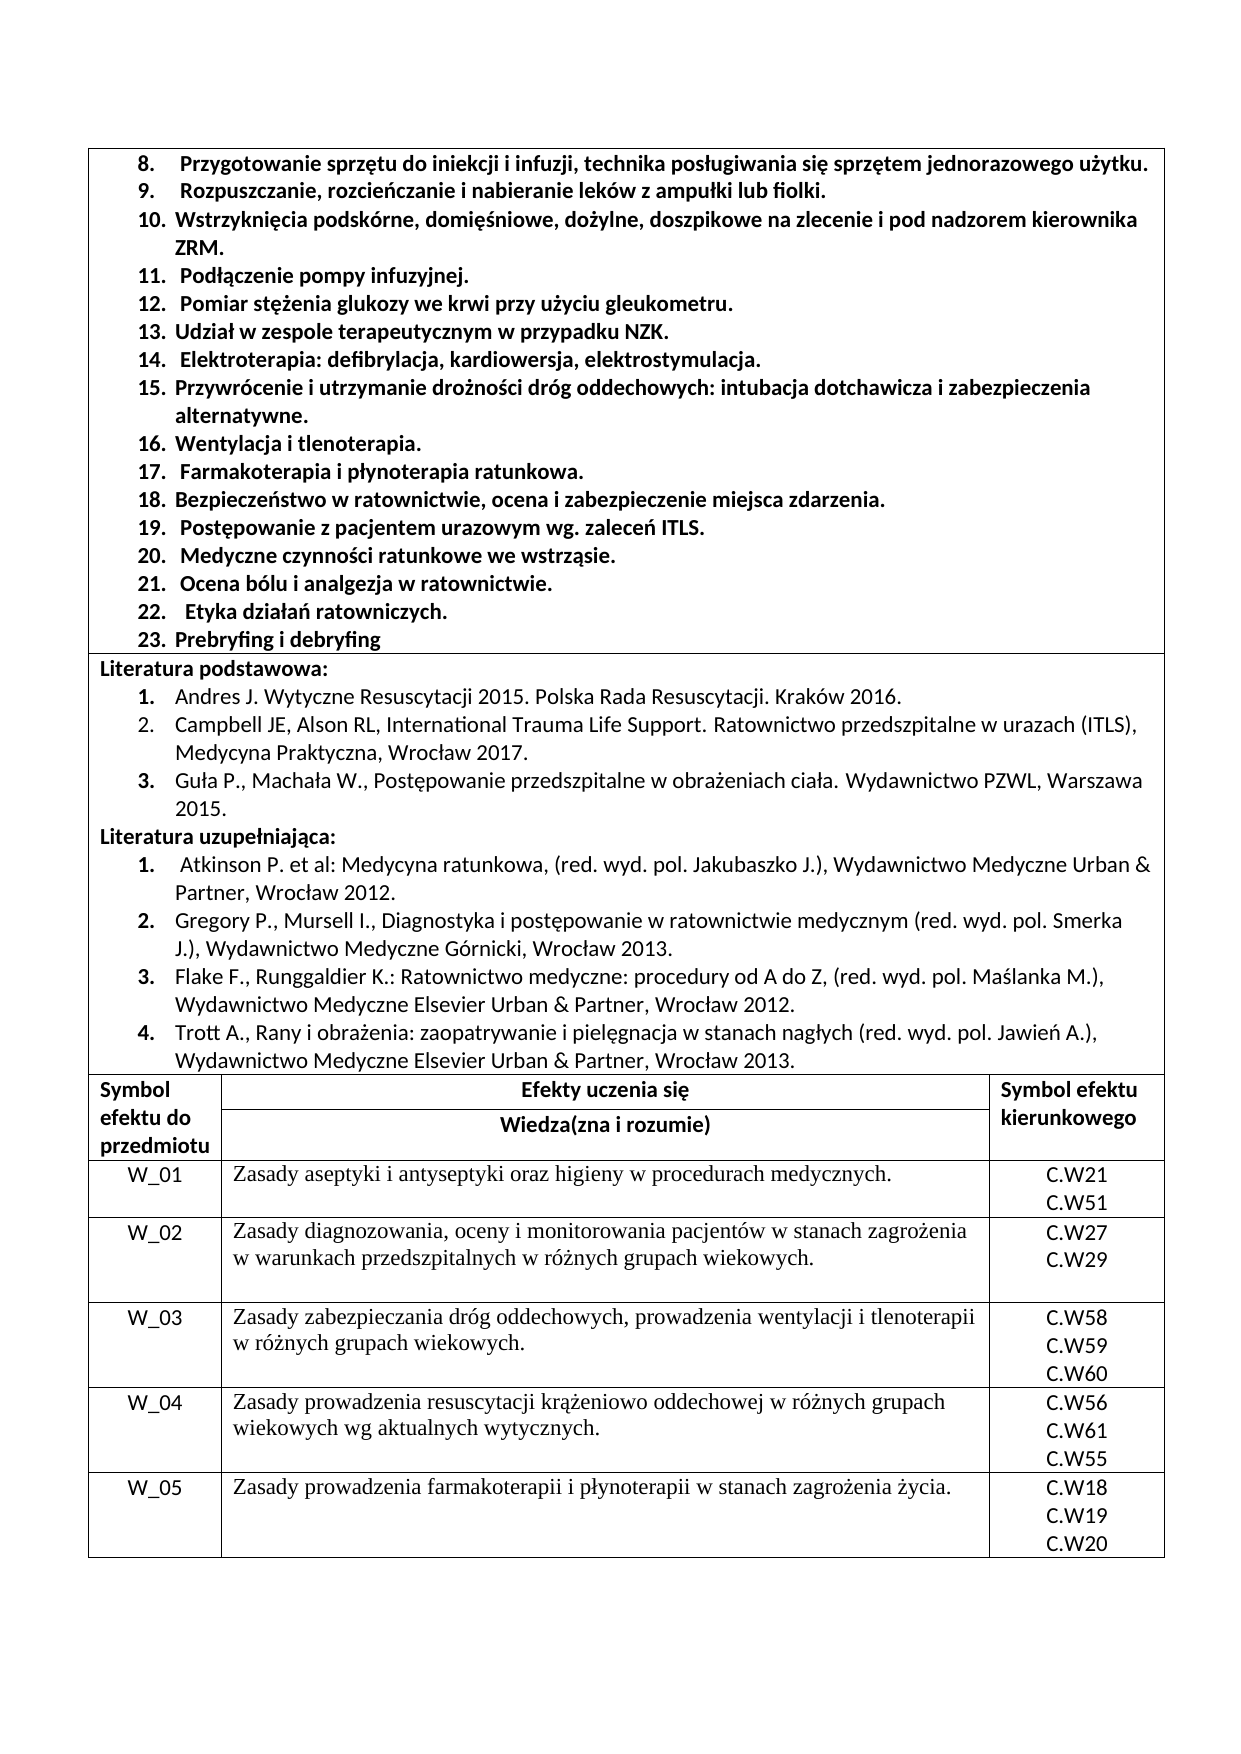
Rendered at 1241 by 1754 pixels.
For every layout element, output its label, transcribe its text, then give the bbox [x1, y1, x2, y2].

table_cell Symbol efektu do przedmiotu [89, 1075, 221, 1159]
table_cell Zasady zabezpieczania dróg oddechowych, prowadzenia wentylacji i tlenoterapii w różnych grupach wiekowych. [222, 1303, 989, 1387]
table_cell Zasady diagnozowania, oceny i monitorowania pacjentów w stanach zagrożenia w warunkach przedszpitalnych w różnych grupach wiekowych. [222, 1218, 989, 1302]
table_cell W_03 [89, 1303, 221, 1387]
table_cell C.W56 C.W61 C.W55 [990, 1388, 1164, 1472]
table_cell Efekty uczenia się [222, 1075, 989, 1109]
table_cell Zasady aseptyki i antyseptyki oraz higieny w procedurach medycznych. [222, 1161, 989, 1217]
table_cell C.W18 C.W19 C.W20 [990, 1473, 1164, 1557]
table_cell Zasady prowadzenia farmakoterapii i płynoterapii w stanach zagrożenia życia. [222, 1473, 989, 1557]
table_cell W_01 [89, 1161, 221, 1217]
table_cell W_04 [89, 1388, 221, 1472]
table_cell Zasady prowadzenia resuscytacji krążeniowo oddechowej w różnych grupach wiekowych wg aktualnych wytycznych. [222, 1388, 989, 1472]
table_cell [89, 149, 1164, 653]
table_cell C.W27 C.W29 [990, 1218, 1164, 1302]
table_cell W_02 [89, 1218, 221, 1302]
table_cell C.W21 C.W51 [990, 1161, 1164, 1217]
table_cell W_05 [89, 1473, 221, 1557]
table_cell Symbol efektu kierunkowego [990, 1075, 1164, 1159]
table_cell Wiedza(zna i rozumie) [222, 1110, 989, 1159]
table_cell Literatura podstawowa: Andres J. Wytyczne Resuscytacji 2015. Polska Rada Resuscytacji. Kraków 2016. Campbell JE, Alson RL, International Trauma Life Support. Ratownictwo przedszpitalne w urazach (ITLS), Medycyna Praktyczna, Wrocław 2017. Guła P., Machała W., Postępowanie przedszpitalne w obrażeniach ciała. Wydawnictwo PZWL, Warszawa 2015. Literatura uzupełniająca: Atkinson P. et al: Medycyna ratunkowa, (red. wyd. pol. Jakubaszko J.), Wydawnictwo Medyczne Urban & Partner, Wrocław 2012. Gregory P., Mursell I., Diagnostyka i postępowanie w ratownictwie medycznym (red. wyd. pol. Smerka J.), Wydawnictwo Medyczne Górnicki, Wrocław 2013. Flake F., Runggaldier K.: Ratownictwo medyczne: procedury od A do Z, (red. wyd. pol. Maślanka M.), Wydawnictwo Medyczne Elsevier Urban & Partner, Wrocław 2012. Trott A., Rany i obrażenia: zaopatrywanie i pielęgnacja w stanach nagłych (red. wyd. pol. Jawień A.), Wydawnictwo Medyczne Elsevier Urban & Partner, Wrocław 2013. [89, 654, 1164, 1074]
table_cell C.W58 C.W59 C.W60 [990, 1303, 1164, 1387]
